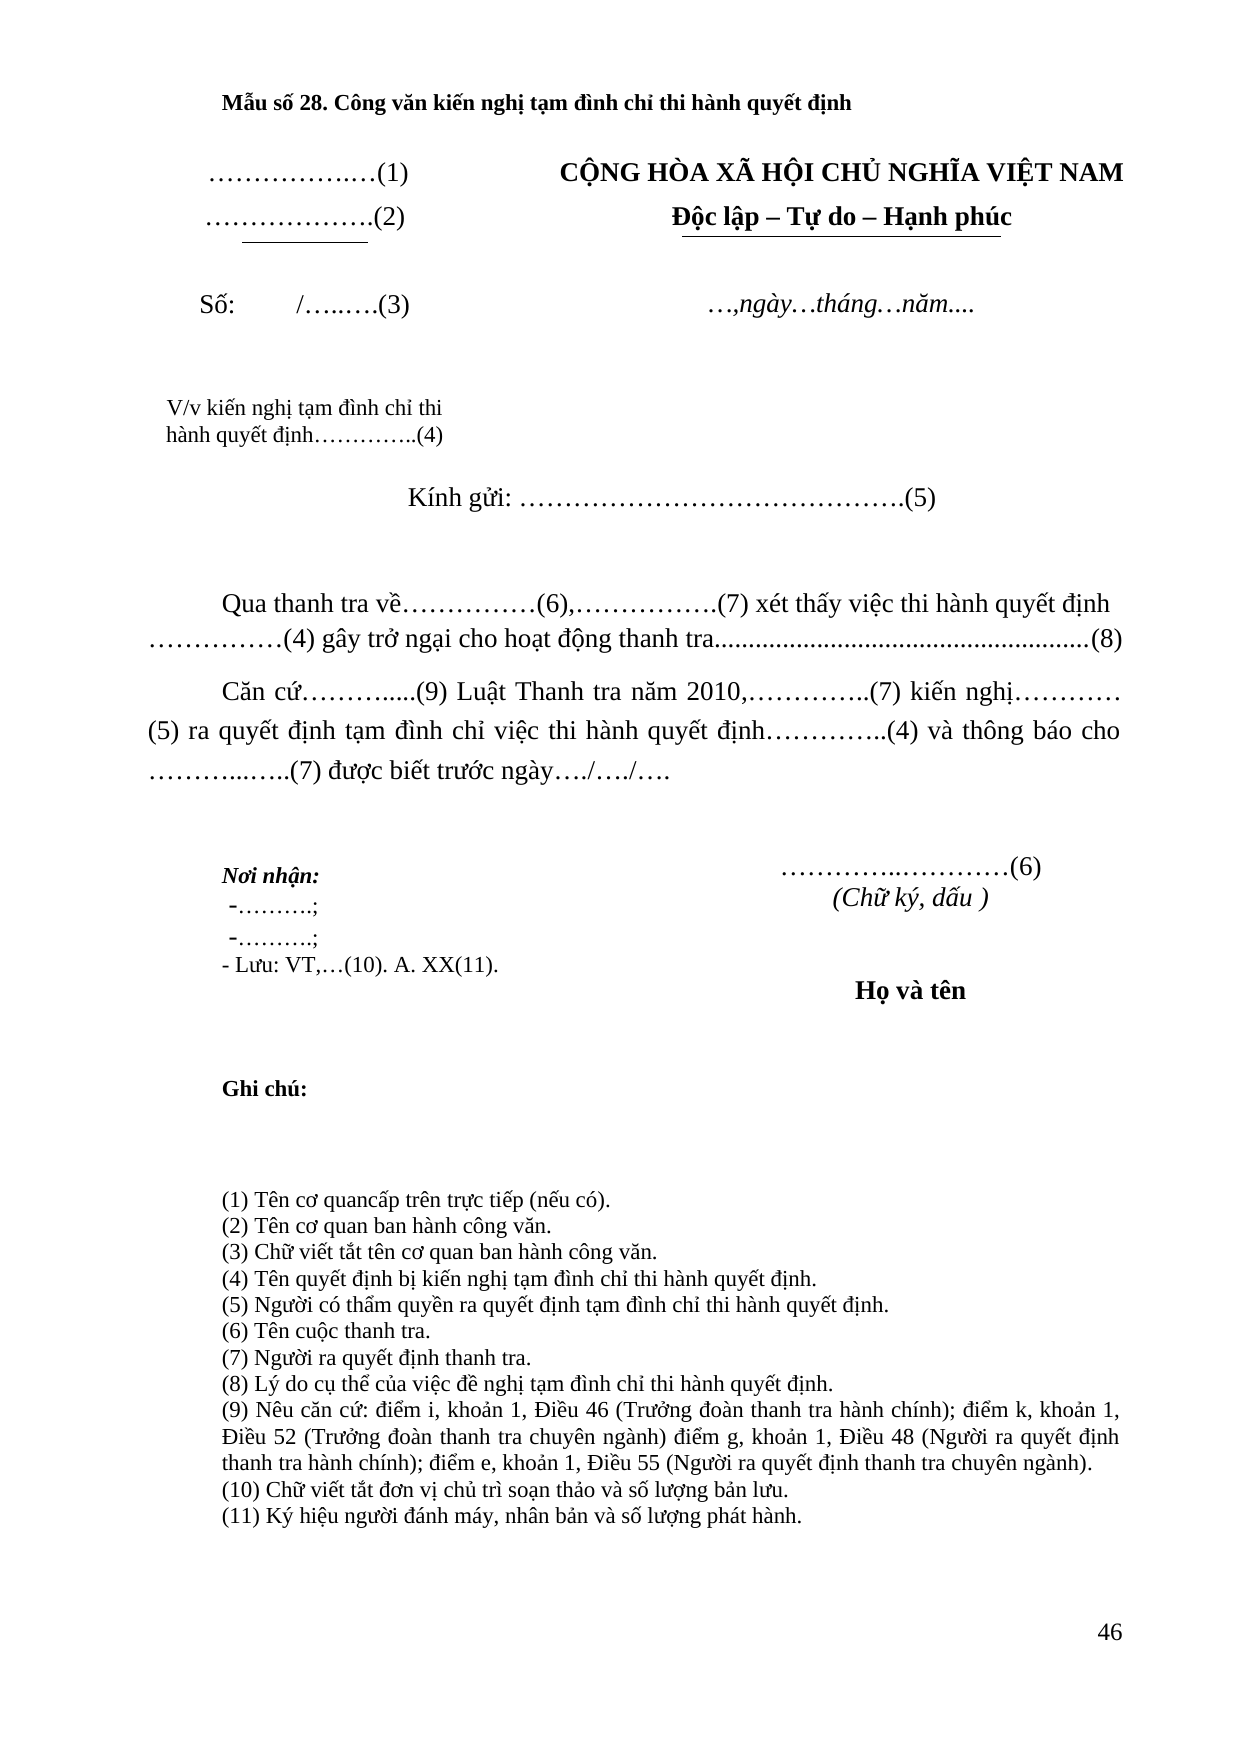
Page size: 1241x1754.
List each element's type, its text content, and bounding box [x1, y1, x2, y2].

text (1) Tên cơ quancấp trên trực tiếp (nếu có). [222, 1186, 1122, 1212]
text (10) Chữ viết tắt đơn vị chủ trì soạn thảo và số lượng bản lưu. [222, 1476, 1122, 1502]
text Kính gửi: …………………………………….(5) [148, 481, 1122, 512]
text Mẫu số 28. Công văn kiến nghị tạm đình chỉ thi hành quyết định [148, 89, 1122, 115]
text ……………(4) gây trở ngại cho hoạt động thanh tra (8) [148, 618, 1122, 654]
text (9) Nêu căn cứ: điểm i, khoản 1, Điều 46 (Trưởng đoàn thanh tra hành chính); điểm k, khoản 1, Điều 52 (Trưởng đoàn thanh tra chuyên ngành) điểm g, khoản 1, Điều 48 (Người ra quyết định thanh tra hành chính); điểm e, khoản 1, Điều 55 (Người ra quyết định thanh tra chuyên ngành). [222, 1397, 1122, 1476]
text (5) Người có thẩm quyền ra quyết định tạm đình chỉ thi hành quyết định. [222, 1291, 1122, 1317]
text (7) Người ra quyết định thanh tra. [222, 1344, 1122, 1370]
text (4) Tên quyết định bị kiến nghị tạm đình chỉ thi hành quyết định. [222, 1265, 1122, 1291]
text Ghi chú: [148, 1075, 1122, 1102]
text (11) Ký hiệu người đánh máy, nhân bản và số lượng phát hành. [222, 1502, 1122, 1528]
text (8) Lý do cụ thể của việc đề nghị tạm đình chỉ thi hành quyết định. [222, 1370, 1122, 1397]
text (6) Tên cuộc thanh tra. [222, 1317, 1122, 1344]
text Qua thanh tra về……………(6),…………….(7) xét thấy việc thi hành quyết định [148, 583, 1122, 618]
text Căn cứ……….....(9) Luật Thanh tra năm 2010,…………..(7) kiến nghị…………(5) ra quyết định tạm đình chỉ việc thi hành quyết định…………..(4) và thông báo cho ………...…..(7) được biết trước ngày…./…./…. [148, 666, 1122, 785]
table_header …………….…(1) ……………….(2) Số: /…..….(3) V/v kiến nghị tạm đình chỉ thi hành quyết định…………..(4) [136, 144, 472, 447]
table_header Nơi nhận: -……….; -……….; - Lưu: VT,…(10). A. XX(11). [136, 850, 628, 1044]
text (3) Chữ viết tắt tên cơ quan ban hành công văn. [222, 1238, 1122, 1265]
table_header …………..…………(6) (Chữ ký, dấu ) Họ và tên [628, 850, 1119, 1044]
text (2) Tên cơ quan ban hành công văn. [222, 1212, 1122, 1238]
table_header CỘNG HÒA XÃ HỘI CHỦ NGHĨA VIỆT Độc lập – Tự do – Hạnh phúc …,ngày…tháng…năm.... [473, 144, 1137, 447]
